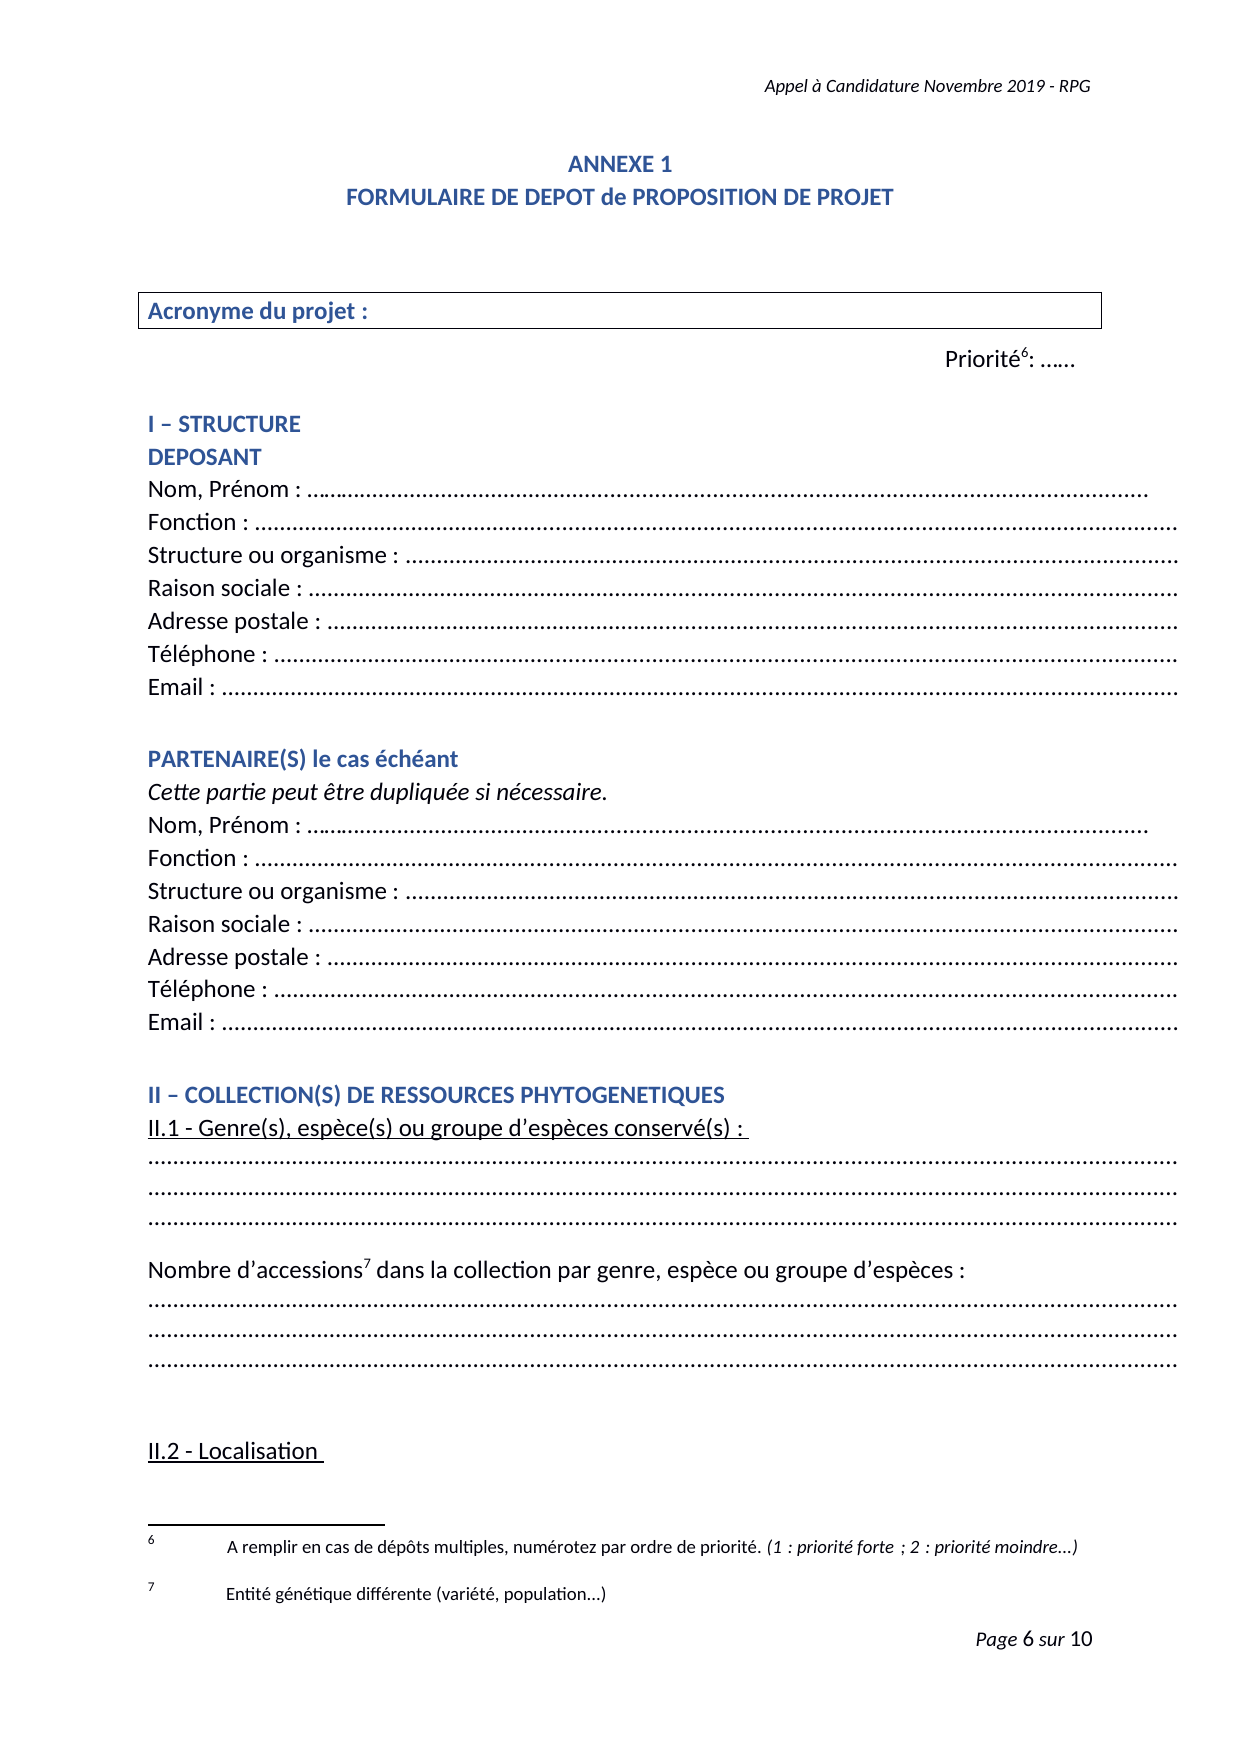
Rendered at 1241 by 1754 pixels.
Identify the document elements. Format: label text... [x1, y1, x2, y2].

text Adresse postale : [148, 941, 1092, 971]
text Raison sociale : [148, 908, 1092, 938]
text Téléphone : [148, 638, 1092, 669]
text Acronyme du projet : [139, 293, 1101, 328]
text Téléphone : [148, 974, 1092, 1004]
text I – STRUCTURE [148, 408, 1092, 438]
text Email : [148, 671, 1092, 702]
text ANNEXE 1 [148, 148, 1092, 178]
text Fonction : [148, 842, 1092, 872]
text II.2 - Localisation [148, 1435, 1092, 1466]
text II – COLLECTION(S) DE RESSOURCES PHYTOGENETIQUES [148, 1079, 1092, 1109]
text Priorité: …… [148, 343, 1092, 374]
text Email : [148, 1007, 1092, 1037]
text Nom, Prénom : ……… [148, 809, 1092, 839]
text Cette partie peut être dupliquée si nécessaire. [148, 776, 1092, 807]
text FORMULAIRE DE DEPOT de PROPOSITION DE PROJET [148, 181, 1092, 211]
text PARTENAIRE(S) le cas échéant [148, 743, 1092, 774]
text Raison sociale : [148, 572, 1092, 603]
text Nombre d’accessions dans la collection par genre, espèce ou groupe d’espèces : [148, 1254, 1092, 1285]
text DEPOSANT [148, 441, 1092, 471]
text Fonction : [148, 506, 1092, 537]
text Nom, Prénom : ……… [148, 473, 1092, 504]
text Adresse postale : [148, 605, 1092, 636]
text Structure ou organisme : [148, 539, 1092, 570]
text Structure ou organisme : [148, 875, 1092, 905]
text II.1 - Genre(s), espèce(s) ou groupe d’espèces conservé(s) : [148, 1112, 1092, 1142]
